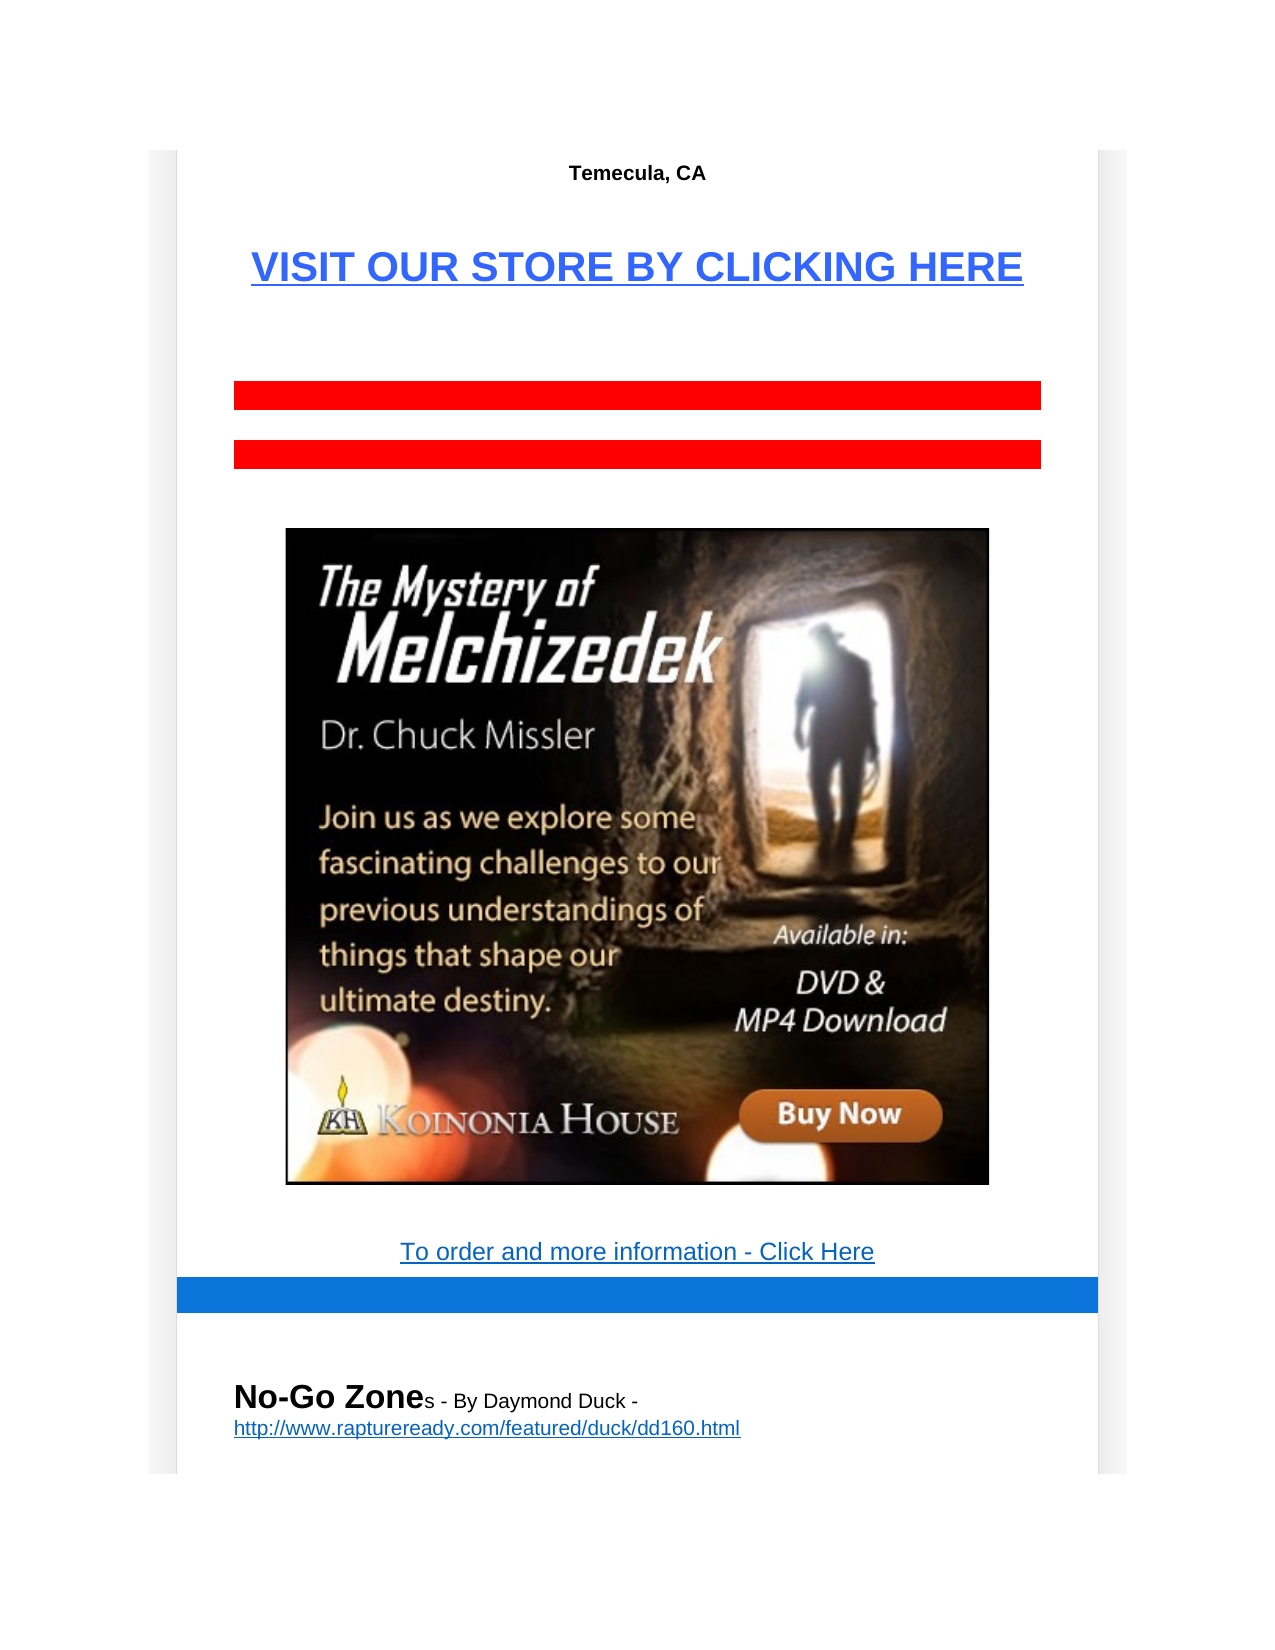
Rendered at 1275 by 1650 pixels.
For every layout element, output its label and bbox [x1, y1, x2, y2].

picture [285, 528, 990, 1185]
